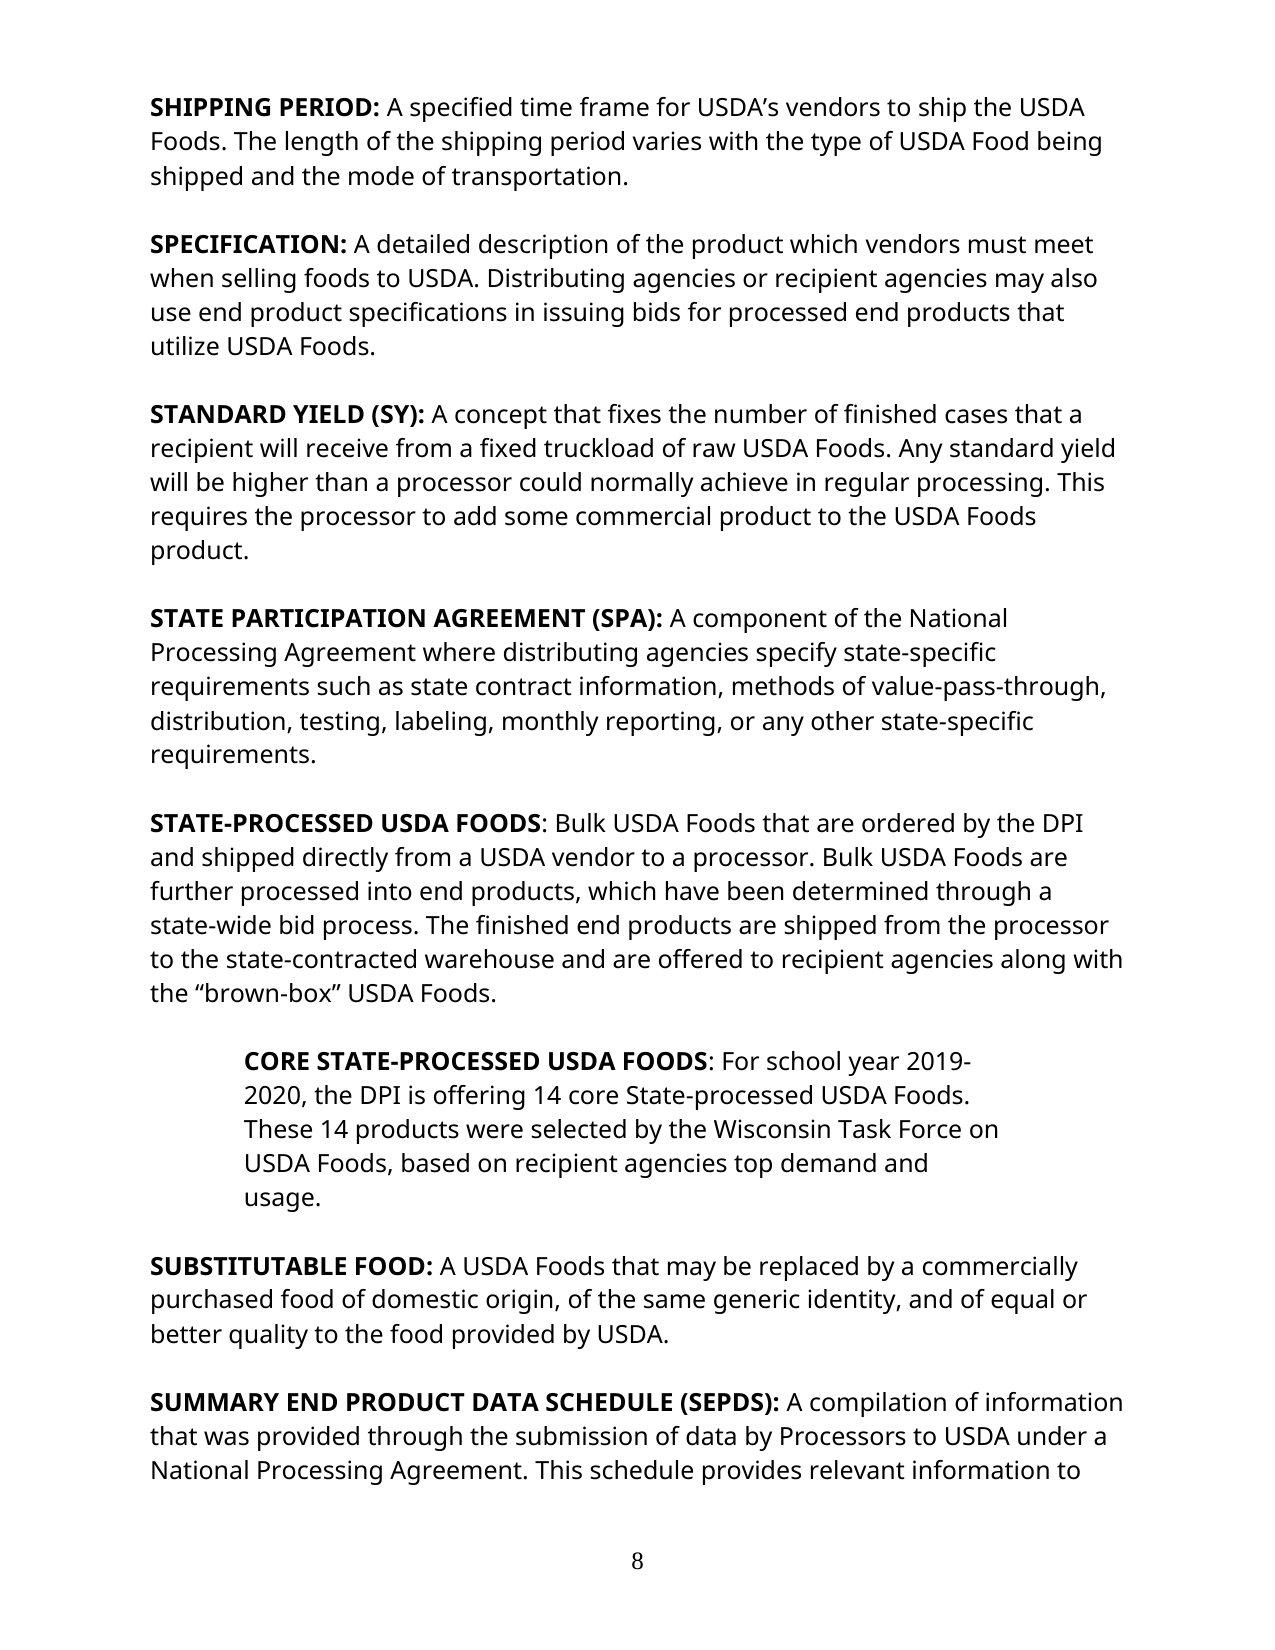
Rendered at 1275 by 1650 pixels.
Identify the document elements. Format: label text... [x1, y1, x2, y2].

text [150, 1384, 1125, 1487]
text SHIPPING PERIOD: A specified time frame for USDA’s vendors to ship the USDA Foods. The length of the shipping period varies with the type of USDA Food being shipped and the mode of transportation. [150, 90, 1125, 192]
text STANDARD YIELD (SY): A concept that fixes the number of finished cases that a recipient will receive from a fixed truckload of raw USDA Foods. Any standard yield will be higher than a processor could normally achieve in regular processing. This requires the processor to add some commercial product to the USDA Foods product. [150, 397, 1125, 567]
text SPECIFICATION: A detailed description of the product which vendors must meet when selling foods to USDA. Distributing agencies or recipient agencies may also use end product specifications in issuing bids for processed end products that utilize USDA Foods. [150, 226, 1125, 362]
text SUBSTITUTABLE FOOD: A USDA Foods that may be replaced by a commercially purchased food of domestic origin, of the same generic identity, and of equal or better quality to the food provided by USDA. [150, 1248, 1125, 1350]
text CORE STATE-PROCESSED USDA FOODS: For school year 2019-2020, the DPI is offering 14 core State-processed USDA Foods. These 14 products were selected by the Wisconsin Task Force on USDA Foods, based on recipient agencies top demand and usage. [244, 1044, 1012, 1214]
text STATE-PROCESSED USDA FOODS: Bulk USDA Foods that are ordered by the DPI and shipped directly from a USDA vendor to a processor. Bulk USDA Foods are further processed into end products, which have been determined through a state-wide bid process. The finished end products are shipped from the processor to the state-contracted warehouse and are offered to recipient agencies along with the “brown-box” USDA Foods. [150, 805, 1125, 1010]
text STATE PARTICIPATION AGREEMENT (SPA): A component of the National Processing Agreement where distributing agencies specify state-specific requirements such as state contract information, methods of value-pass-through, distribution, testing, labeling, monthly reporting, or any other state-specific requirements. [150, 601, 1125, 771]
